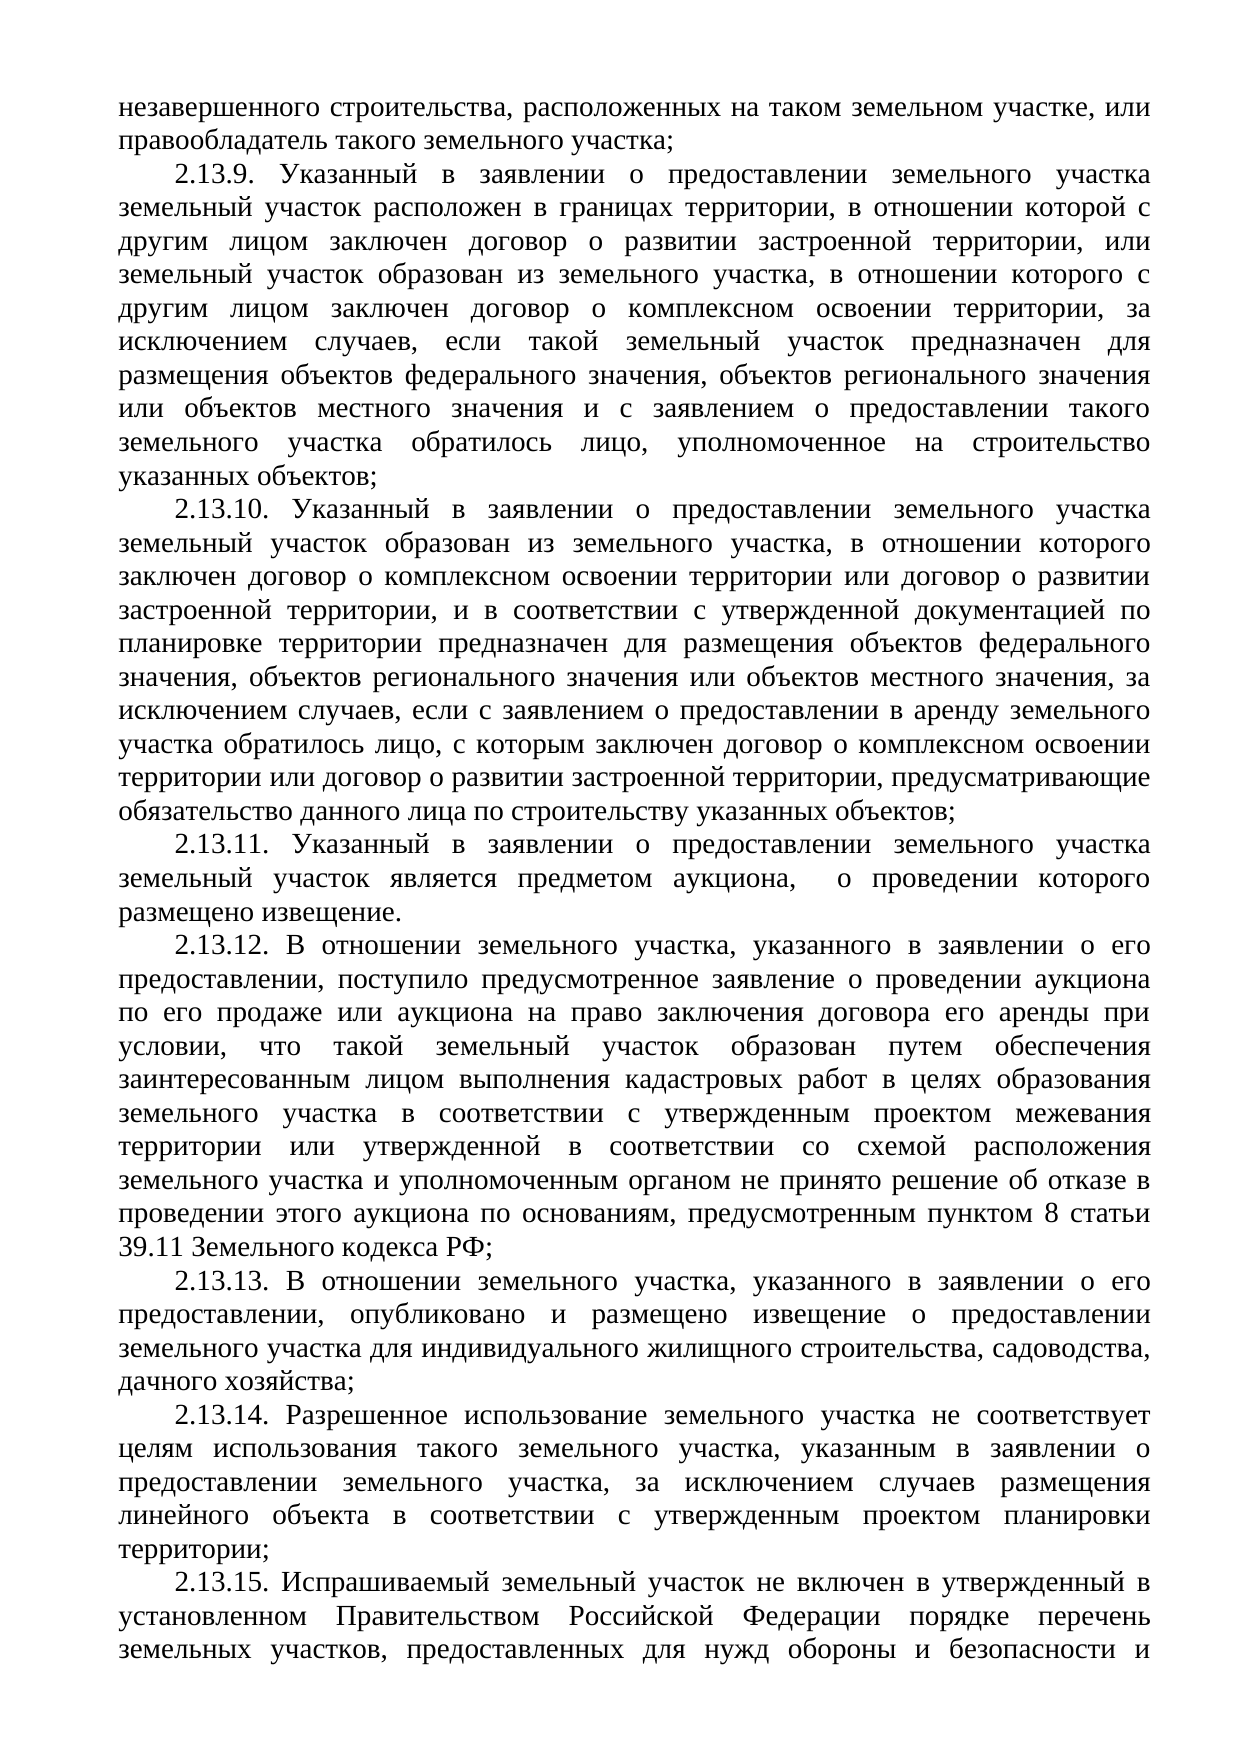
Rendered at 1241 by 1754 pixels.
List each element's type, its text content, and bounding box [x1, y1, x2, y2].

text 2.13.14. Разрешенное использование земельного участка не соответствует целям использования такого земельного участка, указанным в заявлении о предоставлении земельного участка, за исключением случаев размещения линейного объекта в соответствии с утвержденным проектом планировки территории; [118, 1397, 1152, 1564]
text 2.13.9. Указанный в заявлении о предоставлении земельного участка земельный участок расположен в границах территории, в отношении которой с другим лицом заключен договор о развитии застроенной территории, или земельный участок образован из земельного участка, в отношении которого с другим лицом заключен договор о комплексном освоении территории, за исключением случаев, если такой земельный участок предназначен для размещения объектов федерального значения, объектов регионального значения или объектов местного значения и с заявлением о предоставлении такого земельного участка обратилось лицо, уполномоченное на строительство указанных объектов; [118, 156, 1152, 491]
text 2.13.13. В отношении земельного участка, указанного в заявлении о его предоставлении, опубликовано и размещено извещение о предоставлении земельного участка для индивидуального жилищного строительства, садоводства, дачного хозяйства; [118, 1263, 1152, 1397]
text 2.13.10. Указанный в заявлении о предоставлении земельного участка земельный участок образован из земельного участка, в отношении которого заключен договор о комплексном освоении территории или договор о развитии застроенной территории, и в соответствии с утвержденной документацией по планировке территории предназначен для размещения объектов федерального значения, объектов регионального значения или объектов местного значения, за исключением случаев, если с заявлением о предоставлении в аренду земельного участка обратилось лицо, с которым заключен договор о комплексном освоении территории или договор о развитии застроенной территории, предусматривающие обязательство данного лица по строительству указанных объектов; [118, 491, 1152, 827]
text 2.13.11. Указанный в заявлении о предоставлении земельного участка земельный участок является предметом аукциона, о проведении которого размещено извещение. [118, 827, 1152, 927]
text 2.13.12. В отношении земельного участка, указанного в заявлении о его предоставлении, поступило предусмотренное заявление о проведении аукциона по его продаже или аукциона на право заключения договора его аренды при условии, что такой земельный участок образован путем обеспечения заинтересованным лицом выполнения кадастровых работ в целях образования земельного участка в соответствии с утвержденным проектом межевания территории или утвержденной в соответствии со схемой расположения земельного участка и уполномоченным органом не принято решение об отказе в проведении этого аукциона по основаниям, предусмотренным пунктом 8 статьи 39.11 Земельного кодекса РФ; [118, 927, 1152, 1263]
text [118, 89, 1152, 156]
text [118, 1564, 1152, 1665]
